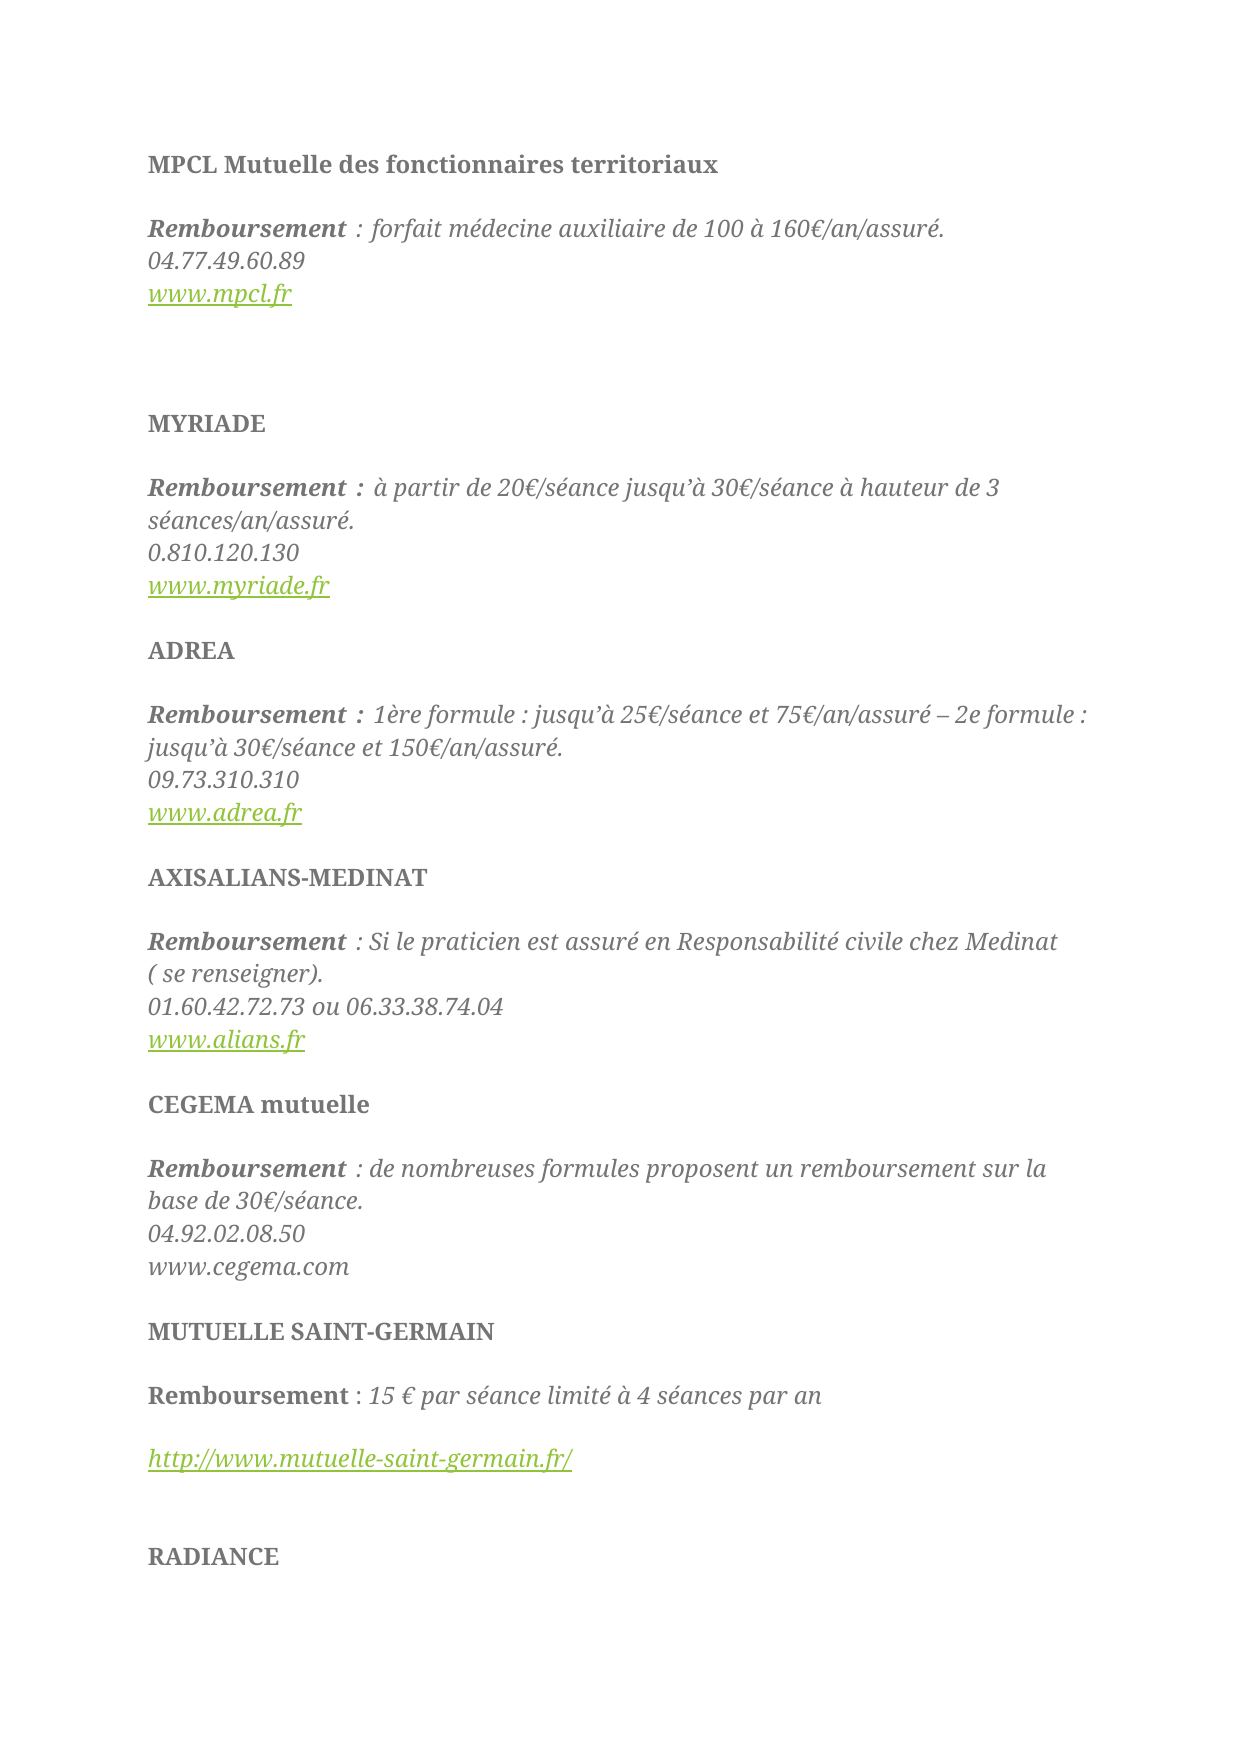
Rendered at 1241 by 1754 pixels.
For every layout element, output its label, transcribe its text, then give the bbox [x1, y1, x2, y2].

text www.alians.fr [148, 1022, 1093, 1055]
text www.adrea.fr [148, 796, 1093, 828]
text 0.810.120.130 [148, 536, 1093, 569]
text Remboursement : 15 € par séance limité à 4 séances par an [148, 1378, 1093, 1411]
text 09.73.310.310 [148, 763, 1093, 796]
text RADIANCE [148, 1540, 1093, 1573]
text MYRIADE [148, 407, 1093, 440]
text 04.92.02.08.50 [148, 1217, 1093, 1249]
text Remboursement : forfait médecine auxiliaire de 100 à 160€/an/assuré. [148, 211, 1093, 244]
text MUTUELLE SAINT-GERMAIN [148, 1314, 1093, 1347]
text www.mpcl.fr [148, 277, 1093, 309]
text 04.77.49.60.89 [148, 244, 1093, 277]
text MPCL Mutuelle des fonctionnaires territoriaux [148, 148, 1093, 180]
text Remboursement : à partir de 20€/séance jusqu’à 30€/séance à hauteur de 3 séances/an/assuré. [148, 471, 1093, 536]
text 01.60.42.72.73 ou 06.33.38.74.04 [148, 990, 1093, 1022]
text AXISALIANS-MEDINAT [148, 861, 1093, 893]
text www.cegema.com [148, 1249, 1093, 1282]
text Remboursement : 1ère formule : jusqu’à 25€/séance et 75€/an/assuré – 2e formule : jusqu’à 30€/séance et 150€/an/assuré. [148, 698, 1093, 763]
text CEGEMA mutuelle [148, 1088, 1093, 1120]
text Remboursement : de nombreuses formules proposent un remboursement sur la base de 30€/séance. [148, 1152, 1093, 1217]
text www.myriade.fr [148, 569, 1093, 601]
text Remboursement : Si le praticien est assuré en Responsabilité civile chez Medinat ( se renseigner). [148, 925, 1093, 990]
text ADREA [148, 634, 1093, 667]
text http://www.mutuelle-saint-germain.fr/ [148, 1442, 1093, 1475]
